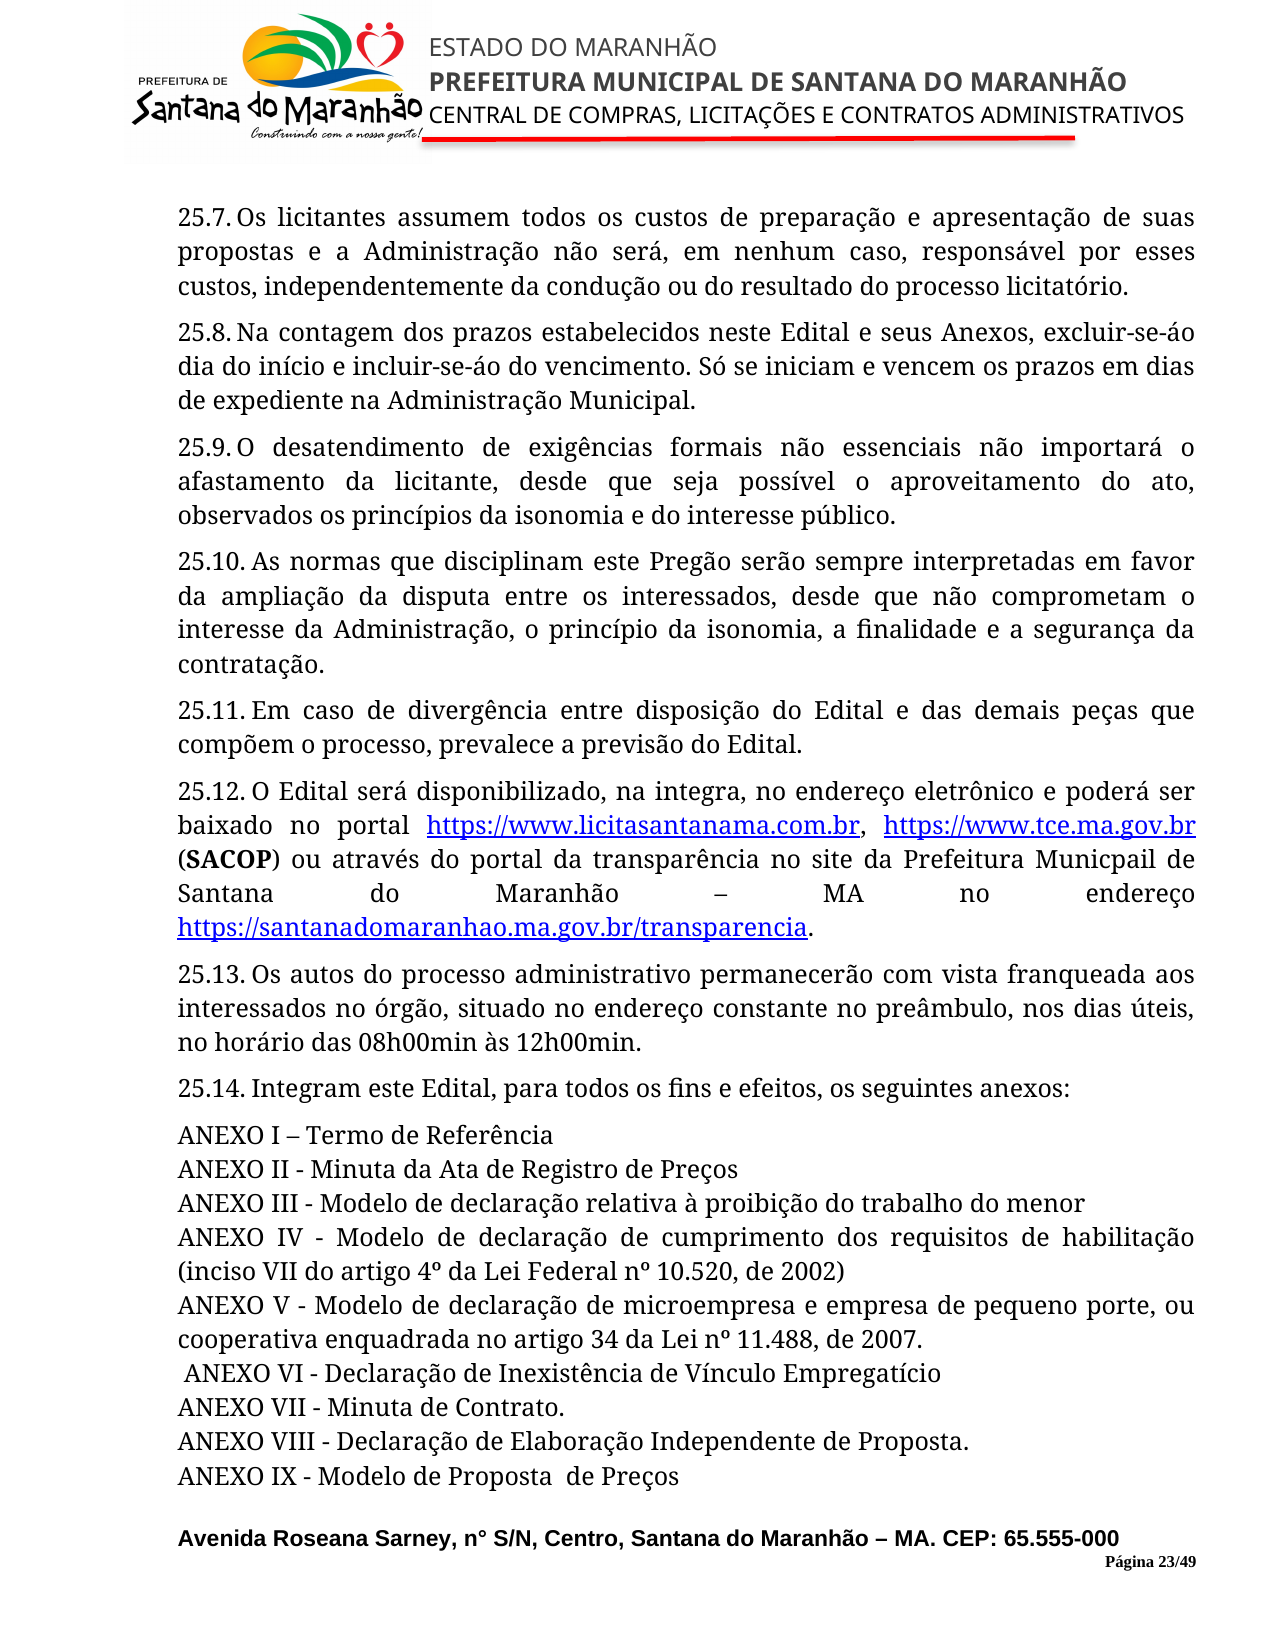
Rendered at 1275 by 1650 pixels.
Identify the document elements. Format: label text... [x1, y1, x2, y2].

text ANEXO VIII - Declaração de Elaboração Independente de Proposta. [177, 1424, 1196, 1458]
text ANEXO VII - Minuta de Contrato. [177, 1390, 1196, 1424]
list O desatendimento de exigências formais não essenciais não importará o afastamento da licitante, desde que seja possível o aproveitamento do ato, observados os princípios da isonomia e do interesse público. [177, 429, 1196, 532]
text ANEXO IV - Modelo de declaração de cumprimento dos requisitos de habilitação (inciso VII do artigo 4º da Lei Federal nº 10.520, de 2002) [177, 1220, 1196, 1288]
list Integram este Edital, para todos os fins e efeitos, os seguintes anexos: [177, 1071, 1196, 1105]
text ANEXO IX - Modelo de Proposta de Preços [177, 1458, 1196, 1492]
list Os licitantes assumem todos os custos de preparação e apresentação de suas propostas e a Administração não será, em nenhum caso, responsável por esses custos, independentemente da condução ou do resultado do processo licitatório. [177, 200, 1196, 302]
text ANEXO II - Minuta da Ata de Registro de Preços [177, 1152, 1196, 1186]
picture [124, 0, 432, 164]
text ANEXO VI - Declaração de Inexistência de Vínculo Empregatício [177, 1356, 1196, 1390]
list As normas que disciplinam este Pregão serão sempre interpretadas em favor da ampliação da disputa entre os interessados, desde que não comprometam o interesse da Administração, o princípio da isonomia, a finalidade e a segurança da contratação. [177, 544, 1196, 680]
list O Edital será disponibilizado, na integra, no endereço eletrônico e poderá ser baixado no portal https://www.licitasantanama.com.br, https://www.tce.ma.gov.br (SACOP) ou através do portal da transparência no site da Prefeitura Municpail de Santana do Maranhão – MA no endereço https://santanadomaranhao.ma.gov.br/transparencia. [177, 773, 1196, 944]
text ANEXO I – Termo de Referência [177, 1117, 1196, 1152]
list Na contagem dos prazos estabelecidos neste Edital e seus Anexos, excluir-se-áo dia do início e incluir-se-áo do vencimento. Só se iniciam e vencem os prazos em dias de expediente na Administração Municipal. [177, 315, 1196, 417]
text ANEXO V - Modelo de declaração de microempresa e empresa de pequeno porte, ou cooperativa enquadrada no artigo 34 da Lei nº 11.488, de 2007. [177, 1288, 1196, 1356]
list Os autos do processo administrativo permanecerão com vista franqueada aos interessados no órgão, situado no endereço constante no preâmbulo, nos dias úteis, no horário das 08h00min às 12h00min. [177, 956, 1196, 1058]
list Em caso de divergência entre disposição do Edital e das demais peças que compõem o processo, prevalece a previsão do Edital. [177, 693, 1196, 761]
text ANEXO III - Modelo de declaração relativa à proibição do trabalho do menor [177, 1186, 1196, 1220]
